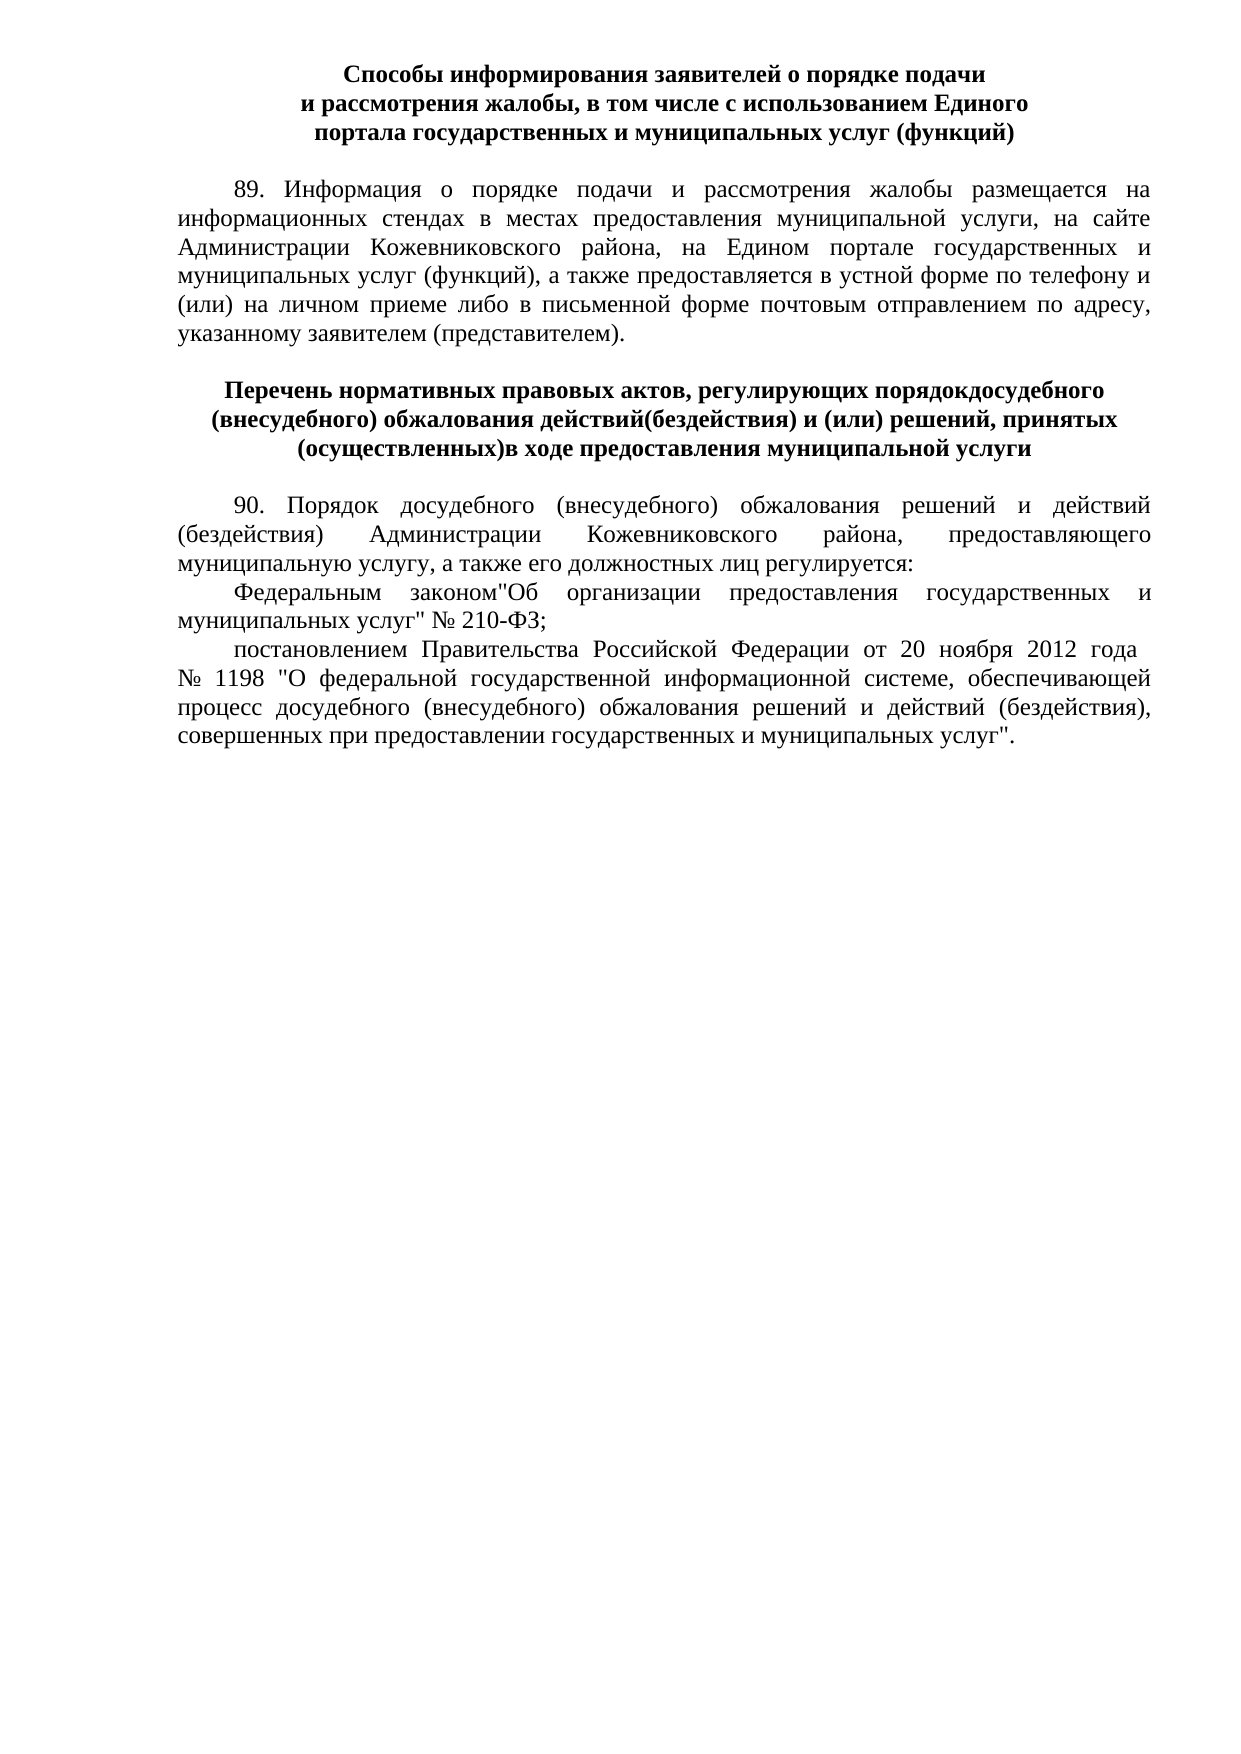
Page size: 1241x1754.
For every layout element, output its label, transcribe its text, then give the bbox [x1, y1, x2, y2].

title Перечень нормативных правовых актов, регулирующих порядокдосудебного (внесудебного) обжалования действий(бездействия) и (или) решений, принятых (осуществленных)в ходе предоставления муниципальной услуги [177, 375, 1152, 462]
title портала государственных и муниципальных услуг (функций) [177, 117, 1152, 145]
text 89. Информация о порядке подачи и рассмотрения жалобы размещается на информационных стендах в местах предоставления муниципальной услуги, на сайте Администрации Кожевниковского района, на Едином портале государственных и муниципальных услуг (функций), а также предоставляется в устной форме по телефону и (или) на личном приеме либо в письменной форме почтовым отправлением по адресу, указанному заявителем (представителем). [177, 174, 1152, 347]
text Федеральным законом"Об организации предоставления государственных и муниципальных услуг" № 210-ФЗ; [177, 577, 1152, 634]
text постановлением Правительства Российской Федерации от 20 ноября 2012 года № 1198 "О федеральной государственной информационной системе, обеспечивающей процесс досудебного (внесудебного) обжалования решений и действий (бездействия), совершенных при предоставлении государственных и муниципальных услуг". [177, 634, 1152, 749]
title Способы информирования заявителей о порядке подачи [177, 59, 1152, 88]
text 90. Порядок досудебного (внесудебного) обжалования решений и действий (бездействия) Администрации Кожевниковского района, предоставляющего муниципальную услугу, а также его должностных лиц регулируется: [177, 490, 1152, 577]
title и рассмотрения жалобы, в том числе с использованием Единого [177, 88, 1152, 117]
